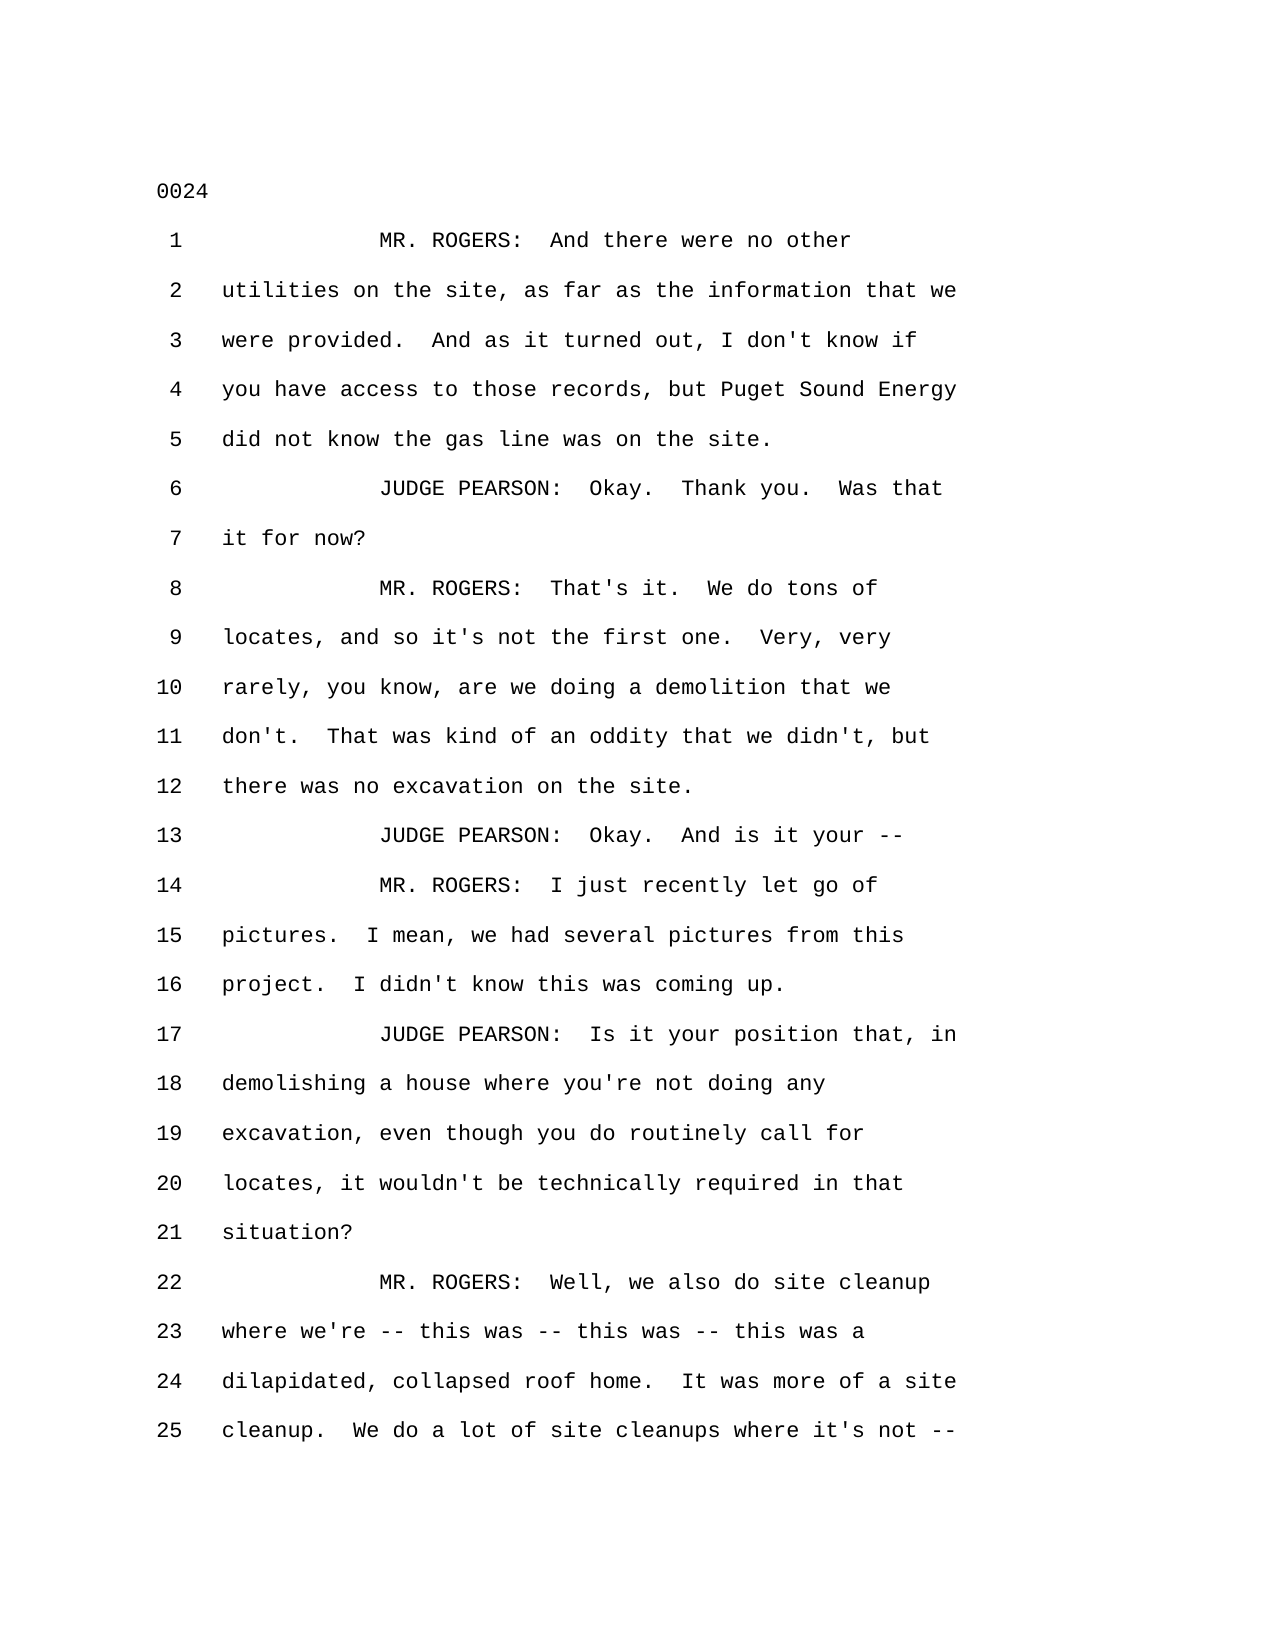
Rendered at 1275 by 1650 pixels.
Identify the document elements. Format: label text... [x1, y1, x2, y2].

text 25 cleanup. We do a lot of site cleanups where it's not -- [156, 1419, 1119, 1444]
text 1 MR. ROGERS: And there were no other [156, 229, 1119, 254]
text 23 where we're -- this was -- this was -- this was a [156, 1320, 1119, 1345]
text 20 locates, it wouldn't be technically required in that [156, 1172, 1119, 1196]
text 4 you have access to those records, but Puget Sound Energy [156, 378, 1119, 403]
text 19 excavation, even though you do routinely call for [156, 1122, 1119, 1147]
text 7 it for now? [156, 527, 1119, 552]
text 9 locates, and so it's not the first one. Very, very [156, 626, 1119, 651]
text 18 demolishing a house where you're not doing any [156, 1072, 1119, 1097]
text 22 MR. ROGERS: Well, we also do site cleanup [156, 1271, 1119, 1296]
text 0024 [156, 180, 1119, 205]
text 17 JUDGE PEARSON: Is it your position that, in [156, 1023, 1119, 1048]
text 13 JUDGE PEARSON: Okay. And is it your -- [156, 824, 1119, 849]
text 11 don't. That was kind of an oddity that we didn't, but [156, 725, 1119, 750]
text 5 did not know the gas line was on the site. [156, 428, 1119, 453]
text 8 MR. ROGERS: That's it. We do tons of [156, 577, 1119, 601]
text 3 were provided. And as it turned out, I don't know if [156, 329, 1119, 353]
text 2 utilities on the site, as far as the information that we [156, 279, 1119, 304]
text 15 pictures. I mean, we had several pictures from this [156, 924, 1119, 948]
text 16 project. I didn't know this was coming up. [156, 973, 1119, 998]
text 10 rarely, you know, are we doing a demolition that we [156, 676, 1119, 701]
text 6 JUDGE PEARSON: Okay. Thank you. Was that [156, 477, 1119, 502]
text 14 MR. ROGERS: I just recently let go of [156, 874, 1119, 899]
text 12 there was no excavation on the site. [156, 775, 1119, 800]
text 21 situation? [156, 1221, 1119, 1246]
text 24 dilapidated, collapsed roof home. It was more of a site [156, 1370, 1119, 1395]
